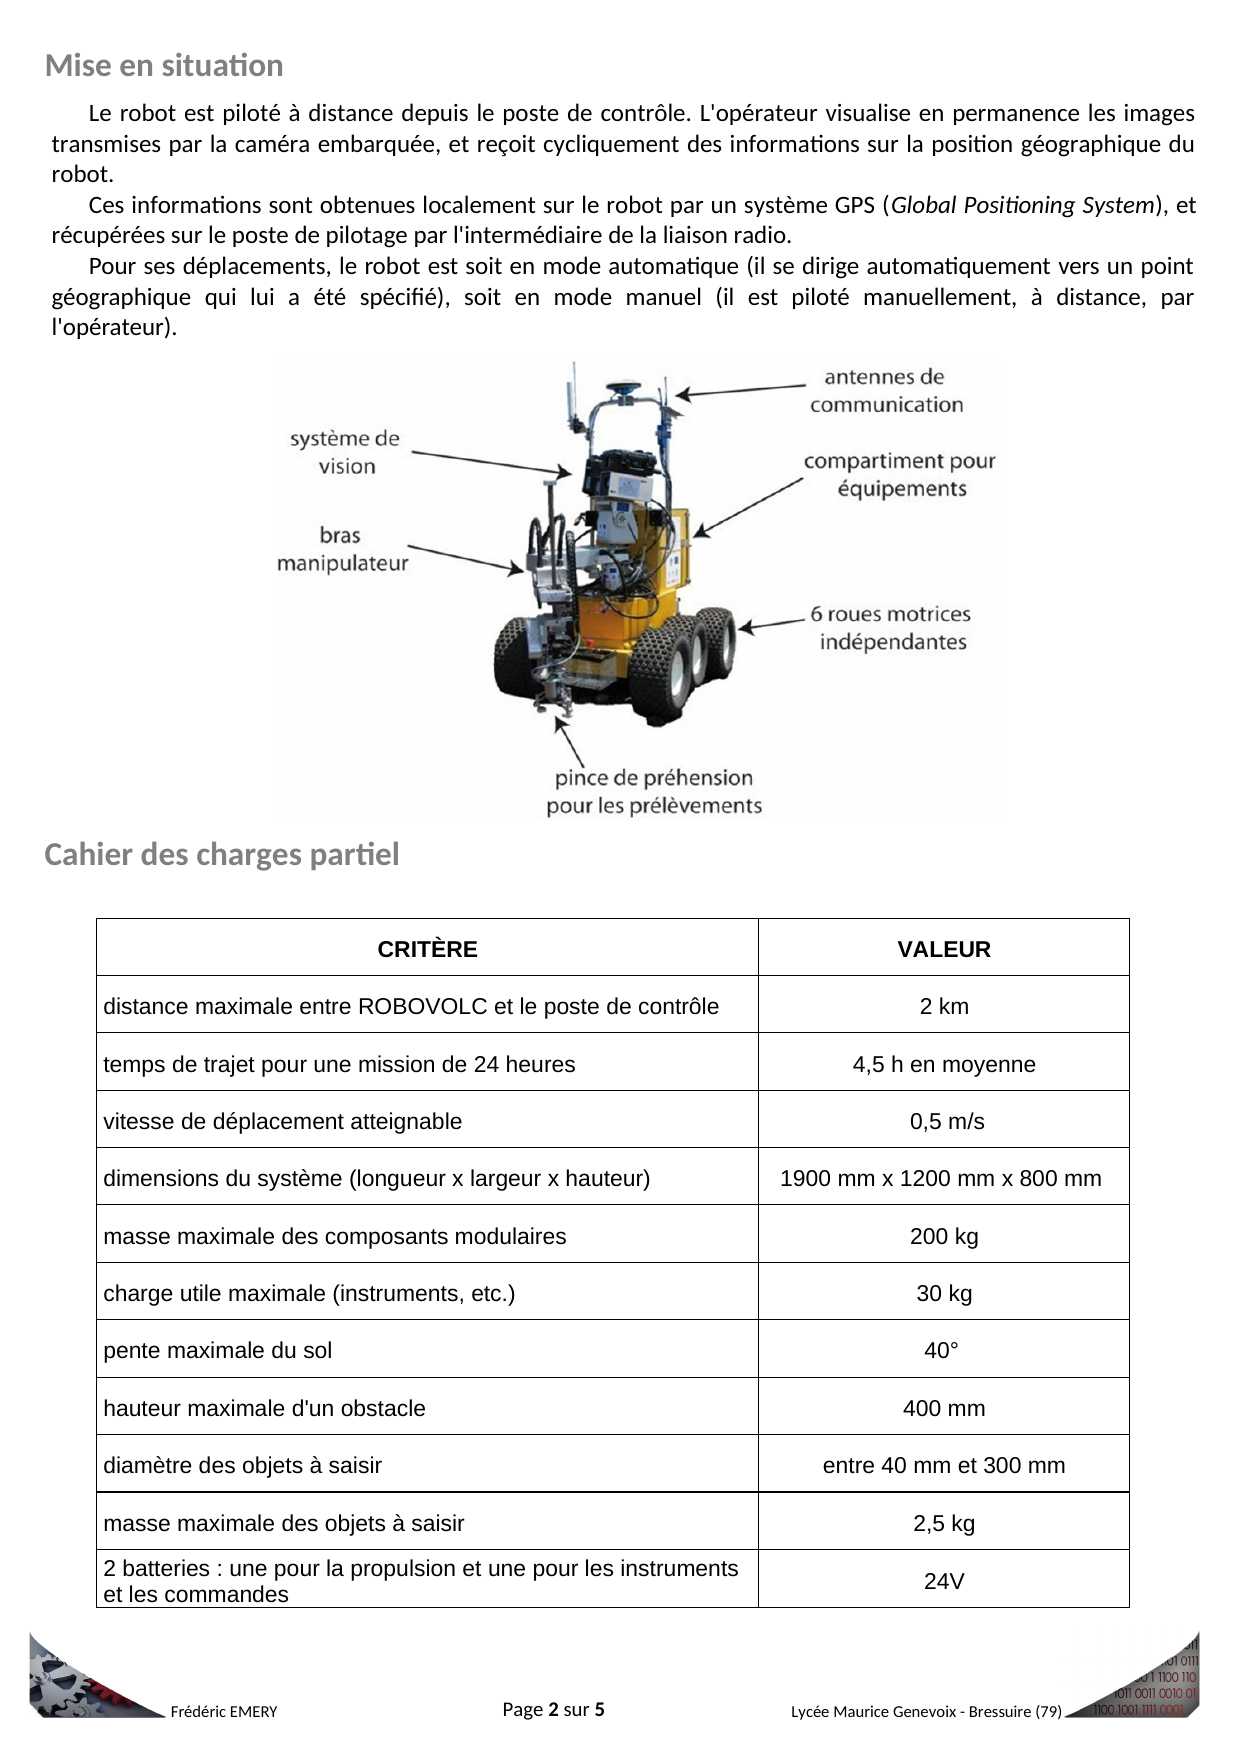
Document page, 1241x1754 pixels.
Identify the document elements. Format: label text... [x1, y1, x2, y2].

table_cell 0,5 m/s [759, 1091, 1129, 1147]
table_header CRITÈRE [97, 919, 758, 975]
table_cell 400 mm [759, 1378, 1129, 1434]
table_cell 200 kg [759, 1205, 1129, 1262]
text Ces informations sont obtenues localement sur le robot par un système GPS (Global Positioning System), et récupérées sur le poste de pilotage par l'intermédiaire de la liaison radio. [51, 189, 1197, 250]
table_cell 4,5 h en moyenne [759, 1033, 1129, 1089]
text Mise en situation [29, 44, 1197, 85]
table_cell vitesse de déplacement atteignable [97, 1091, 758, 1147]
text Pour ses déplacements, le robot est soit en mode automatique (il se dirige automatiquement vers un point géographique qui lui a été spécifié), soit en mode manuel (il est piloté manuellement, à distance, par l'opérateur). [51, 250, 1197, 342]
text Le robot est piloté à distance depuis le poste de contrôle. L'opérateur visualise en permanence les images transmises par la caméra embarquée, et reçoit cycliquement des informations sur la position géographique du robot. [51, 97, 1197, 189]
table_cell masse maximale des composants modulaires [97, 1205, 758, 1262]
table_cell dimensions du système (longueur x largeur x hauteur) [97, 1148, 758, 1204]
picture [1062, 1628, 1200, 1718]
table_cell charge utile maximale (instruments, etc.) [97, 1263, 758, 1319]
table_cell 1900 mm x 1200 mm x 800 mm [759, 1148, 1129, 1204]
table_cell 24V [759, 1550, 1129, 1607]
table_cell hauteur maximale d'un obstacle [97, 1378, 758, 1434]
picture [276, 354, 1009, 821]
table_cell masse maximale des objets à saisir [97, 1493, 758, 1549]
table_cell entre 40 mm et 300 mm [759, 1435, 1129, 1491]
table_cell 40° [759, 1320, 1129, 1377]
table_cell 30 kg [759, 1263, 1129, 1319]
table_cell 2 km [759, 976, 1129, 1032]
table_cell distance maximale entre ROBOVOLC et le poste de contrôle [97, 976, 758, 1032]
table_cell 2,5 kg [759, 1493, 1129, 1549]
picture [29, 1628, 168, 1718]
table_cell pente maximale du sol [97, 1320, 758, 1377]
text Cahier des charges partiel [29, 833, 1197, 874]
table_cell temps de trajet pour une mission de 24 heures [97, 1033, 758, 1089]
table_header VALEUR [759, 919, 1129, 975]
table_cell 2 batteries : une pour la propulsion et une pour les instruments et les commandes [97, 1550, 758, 1607]
table_cell diamètre des objets à saisir [97, 1435, 758, 1491]
